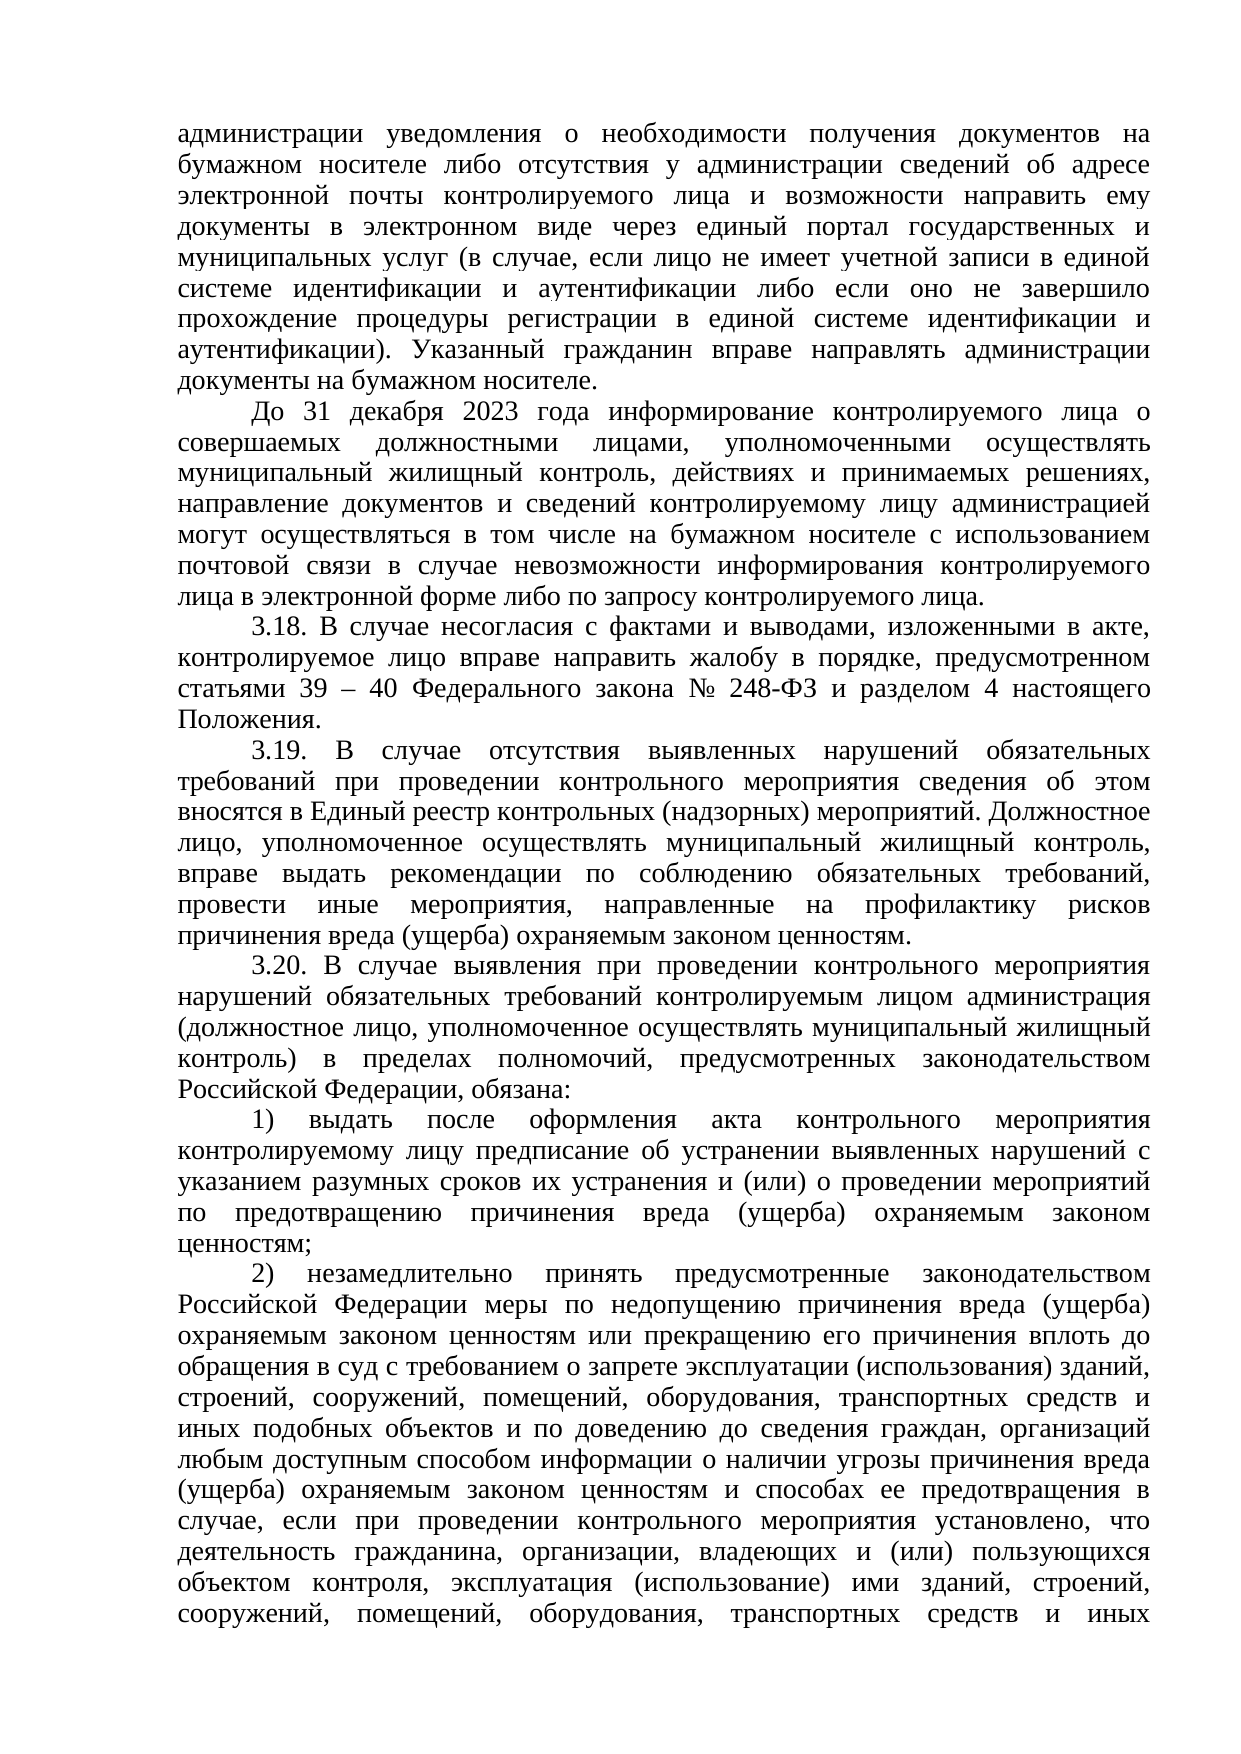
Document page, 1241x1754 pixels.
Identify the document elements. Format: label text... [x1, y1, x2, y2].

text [177, 1258, 1152, 1628]
text 3.20. В случае выявления при проведении контрольного мероприятия нарушений обязательных требований контролируемым лицом администрация (должностное лицо, уполномоченное осуществлять муниципальный жилищный контроль) в пределах полномочий, предусмотренных законодательством Российской Федерации, обязана: [177, 950, 1152, 1104]
text 3.19. В случае отсутствия выявленных нарушений обязательных требований при проведении контрольного мероприятия сведения об этом вносятся в Единый реестр контрольных (надзорных) мероприятий. Должностное лицо, уполномоченное осуществлять муниципальный жилищный контроль, вправе выдать рекомендации по соблюдению обязательных требований, провести иные мероприятия, направленные на профилактику рисков причинения вреда (ущерба) охраняемым законом ценностям. [177, 734, 1152, 950]
text 1) выдать после оформления акта контрольного мероприятия контролируемому лицу предписание об устранении выявленных нарушений с указанием разумных сроков их устранения и (или) о проведении мероприятий по предотвращению причинения вреда (ущерба) охраняемым законом ценностям; [177, 1104, 1152, 1258]
text До 31 декабря 2023 года информирование контролируемого лица о совершаемых должностными лицами, уполномоченными осуществлять муниципальный жилищный контроль, действиях и принимаемых решениях, направление документов и сведений контролируемому лицу администрацией могут осуществляться в том числе на бумажном носителе с использованием почтовой связи в случае невозможности информирования контролируемого лица в электронной форме либо по запросу контролируемого лица. [177, 396, 1152, 611]
text 3.18. В случае несогласия с фактами и выводами, изложенными в акте, контролируемое лицо вправе направить жалобу в порядке, предусмотренном статьями 39 – 40 Федерального закона № 248-ФЗ и разделом 4 настоящего Положения. [177, 611, 1152, 734]
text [177, 118, 1152, 209]
